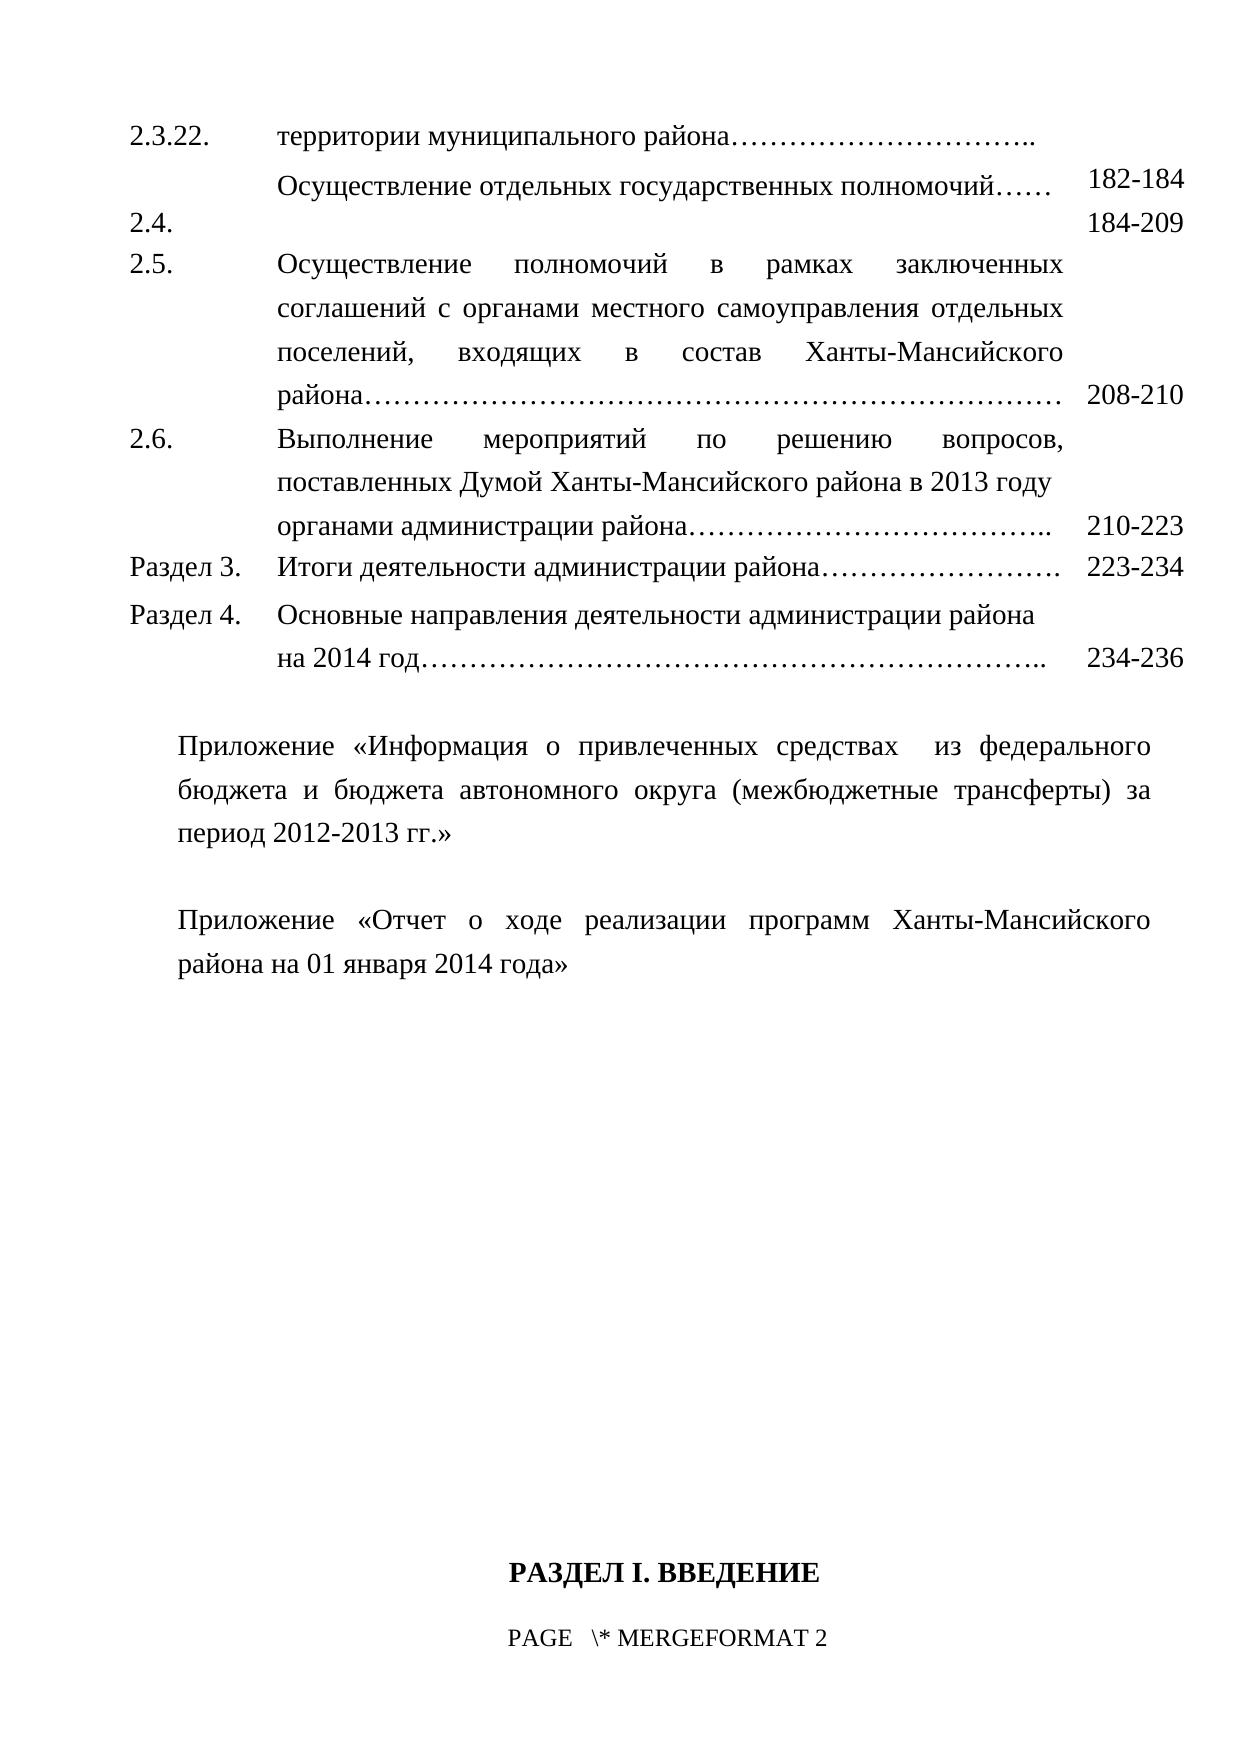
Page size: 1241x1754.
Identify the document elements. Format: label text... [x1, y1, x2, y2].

table_cell Осуществление полномочий в рамках заключенных соглашений с органами местного самоуправления отдельных поселений, входящих в состав Ханты-Мансийского района……………………………………………………………… Выполнение мероприятий по решению вопросов, поставленных Думой Ханты-Мансийского района в 2013 году органами администрации района……………………………….. [266, 247, 1075, 549]
table_cell 234-236 [1075, 597, 1196, 685]
table_cell Раздел 3. [118, 549, 266, 597]
table_cell 208-210 210-223 [1075, 247, 1196, 549]
text Приложение «Отчет о ходе реализации программ Ханты-Мансийского района на 01 января 2014 года» [177, 902, 1152, 979]
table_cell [118, 118, 266, 247]
table_cell 2.5. 2.6. [118, 247, 266, 549]
table_cell Итоги деятельности администрации района……………………. [266, 549, 1075, 597]
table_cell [1075, 118, 1196, 247]
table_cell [266, 118, 1075, 247]
table_cell Раздел 4. [118, 597, 266, 685]
table_cell Основные направления деятельности администрации района на 2014 год……………………………………………………….. [266, 597, 1075, 685]
table_cell 223-234 [1075, 549, 1196, 597]
text РАЗДЕЛ I. ВВЕДЕНИЕ [177, 1556, 1152, 1589]
text Приложение «Информация о привлеченных средствах из федерального бюджета и бюджета автономного округа (межбюджетные трансферты) за период 2012-2013 гг.» [177, 728, 1152, 849]
